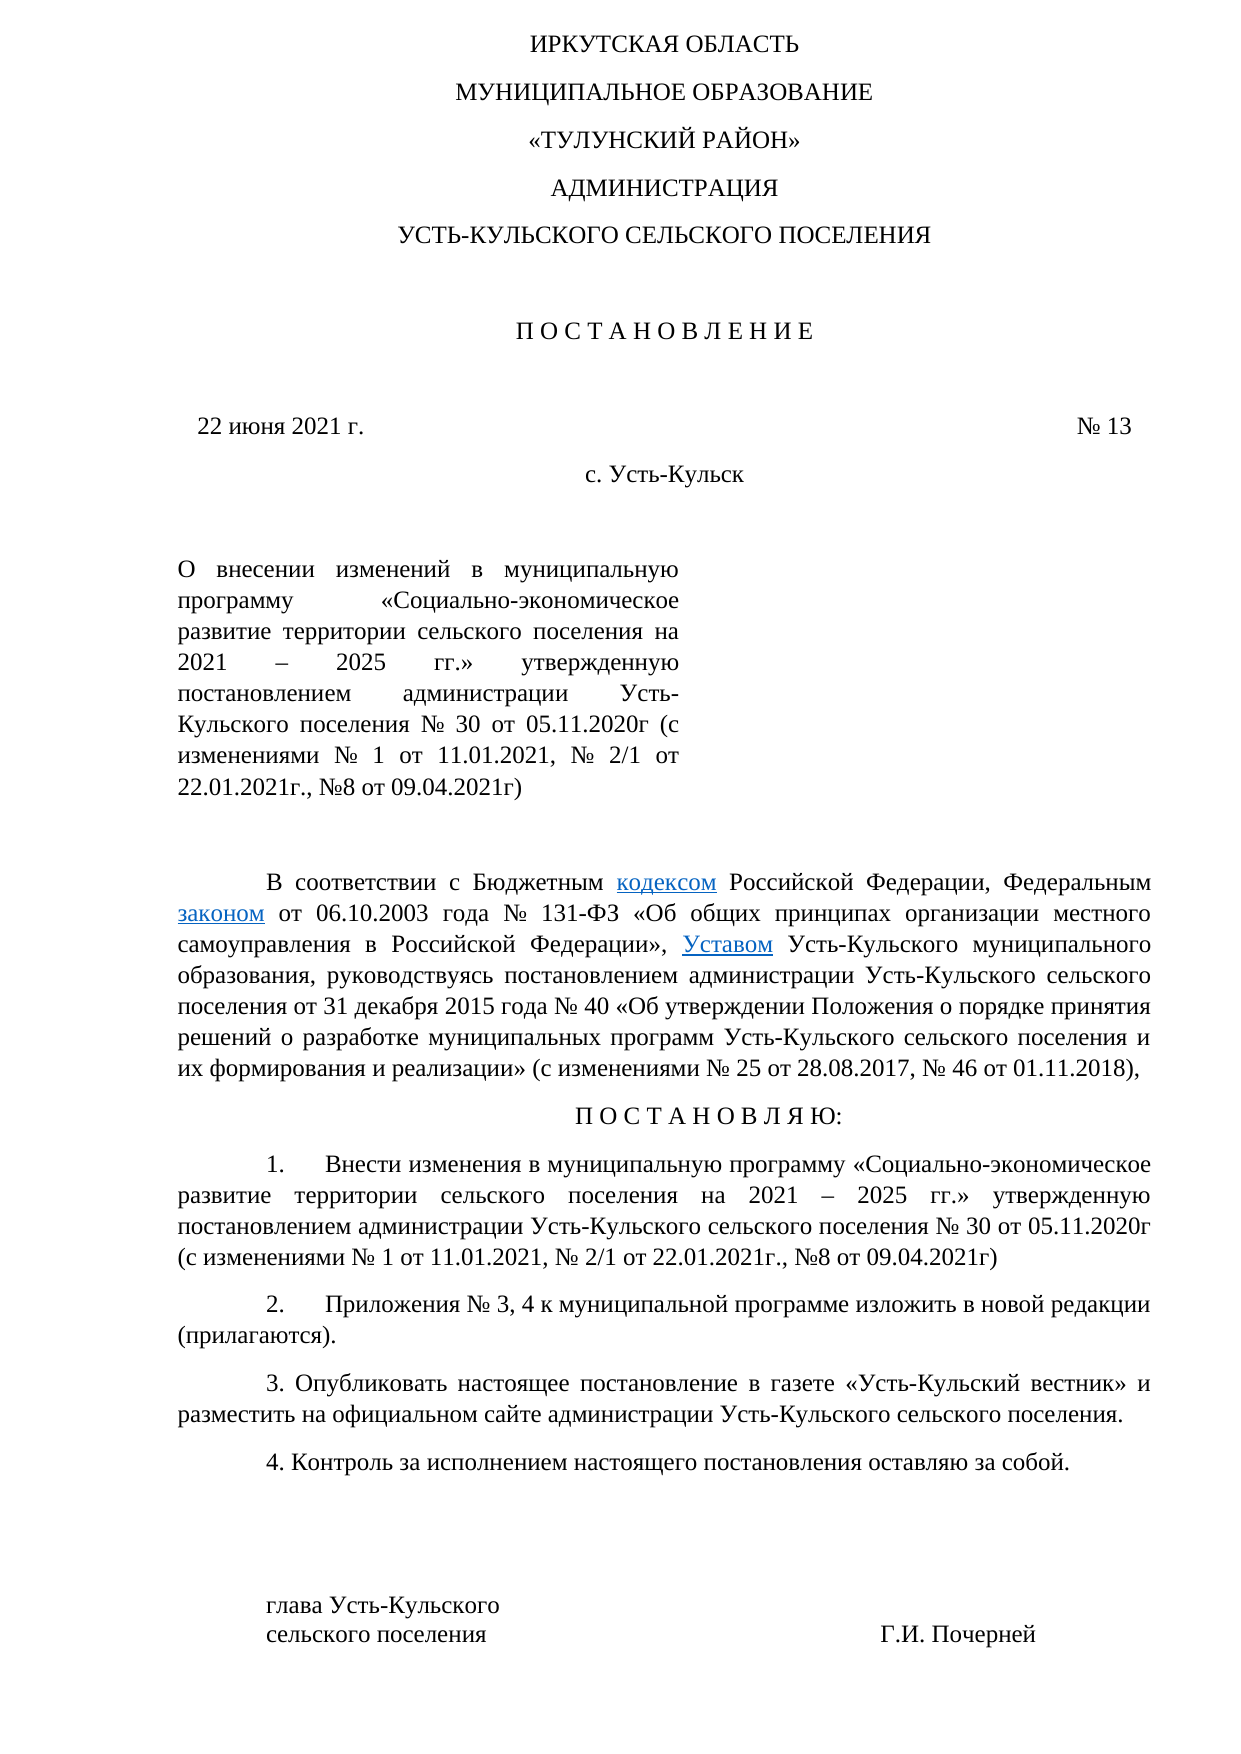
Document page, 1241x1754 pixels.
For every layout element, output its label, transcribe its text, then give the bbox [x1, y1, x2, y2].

text О внесении изменений в муниципальную программу «Социально-экономическое развитие территории сельского поселения на 2021 – 2025 гг.» утвержденную постановлением администрации Усть-Кульского поселения № 30 от 05.11.2020г (с изменениями № 1 от 11.01.2021, № 2/1 от 22.01.2021г., №8 от 09.04.2021г) [177, 554, 679, 800]
text «ТУЛУНСКИЙ РАЙОН» [177, 125, 1152, 154]
text 22 июня 2021 г. № 13 [177, 411, 1152, 440]
text с. Усть-Кульск [177, 459, 1152, 488]
text 4. Контроль за исполнением настоящего постановления оставляю за собой. [177, 1447, 1152, 1476]
list Внести изменения в муниципальную программу «Социально-экономическое развитие территории сельского поселения на 2021 – 2025 гг.» утвержденную постановлением администрации Усть-Кульского сельского поселения № 30 от 05.11.2020г (с изменениями № 1 от 11.01.2021, № 2/1 от 22.01.2021г., №8 от 09.04.2021г) [177, 1149, 1152, 1271]
text П О С Т А Н О В Л Я Ю: [177, 1101, 1152, 1130]
list Приложения № 3, 4 к муниципальной программе изложить в новой редакции (прилагаются). [177, 1289, 1152, 1349]
text ИРКУТСКАЯ ОБЛАСТЬ [177, 29, 1152, 58]
text П О С Т А Н О В Л Е Н И Е [177, 316, 1152, 344]
text МУНИЦИПАЛЬНОЕ ОБРАЗОВАНИЕ [177, 77, 1152, 106]
text сельского поселения Г.И. Почерней [177, 1619, 1152, 1648]
text В соответствии с Бюджетным кодексом Российской Федерации, Федеральным законом от 06.10.2003 года № 131-ФЗ «Об общих принципах организации местного самоуправления в Российской Федерации», Уставом Усть-Кульского муниципального образования, руководствуясь постановлением администрации Усть-Кульского сельского поселения от 31 декабря 2015 года № 40 «Об утверждении Положения о порядке принятия решений о разработке муниципальных программ Усть-Кульского сельского поселения и их формирования и реализации» (с изменениями № 25 от 28.08.2017, № 46 от 01.11.2018), [177, 867, 1152, 1082]
text АДМИНИСТРАЦИЯ [177, 173, 1152, 201]
text глава Усть-Кульского [177, 1590, 1152, 1619]
text 3. Опубликовать настоящее постановление в газете «Усть-Кульский вестник» и разместить на официальном сайте администрации Усть-Кульского сельского поселения. [177, 1368, 1152, 1428]
text УСТЬ-КУЛЬСКОГО СЕЛЬСКОГО ПОСЕЛЕНИЯ [177, 220, 1152, 249]
